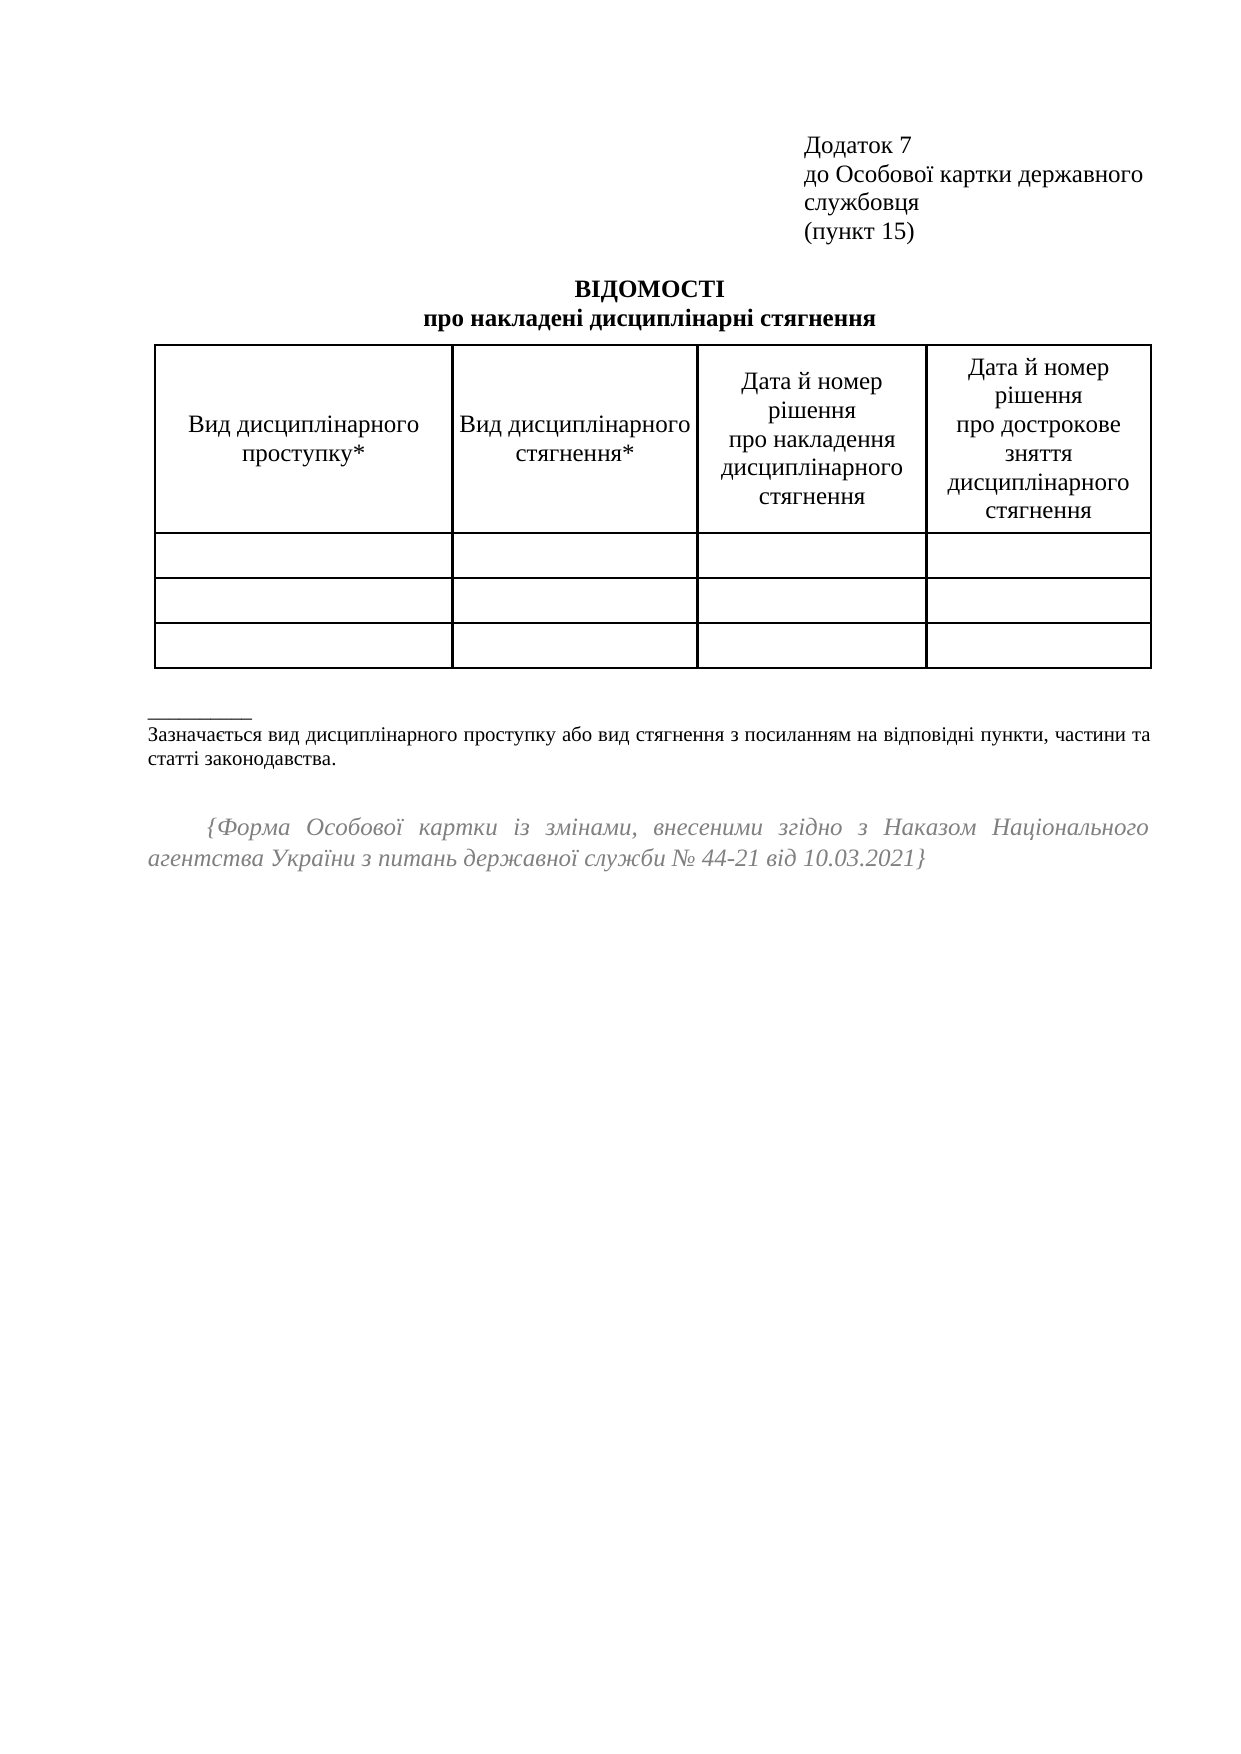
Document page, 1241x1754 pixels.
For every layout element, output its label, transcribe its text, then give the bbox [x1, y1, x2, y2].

table_cell [156, 579, 451, 622]
table_cell [928, 579, 1150, 622]
text Додаток 7 до Особової картки державного службовця (пункт 15) [804, 130, 1152, 245]
table_cell [928, 534, 1150, 577]
table_cell [699, 534, 925, 577]
text Зазначається вид дисциплінарного проступку або вид стягнення з посиланням на відповідні пункти, частини та статті законодавства. [148, 722, 1152, 770]
table_cell [454, 579, 696, 622]
table_cell [156, 624, 451, 667]
table_cell [454, 534, 696, 577]
table_header Дата й номер рішення про дострокове зняття дисциплінарного стягнення [928, 346, 1150, 532]
table_cell [699, 624, 925, 667]
table_cell [454, 624, 696, 667]
table_cell [928, 624, 1150, 667]
text __________ [148, 697, 1152, 722]
table_cell [156, 534, 451, 577]
table_header Вид дисциплінарного проступку* [156, 346, 451, 532]
table_header Вид дисциплінарного стягнення* [454, 346, 696, 532]
text {Форма Особової картки із змінами, внесеними згідно з Наказом Національного агентства України з питань державної служби № 44-21 від 10.03.2021} [148, 812, 1152, 872]
table_header Дата й номер рішення про накладення дисциплінарного стягнення [699, 346, 925, 532]
text ВІДОМОСТІ про накладені дисциплінарні стягнення [148, 274, 1152, 332]
table_cell [699, 579, 925, 622]
